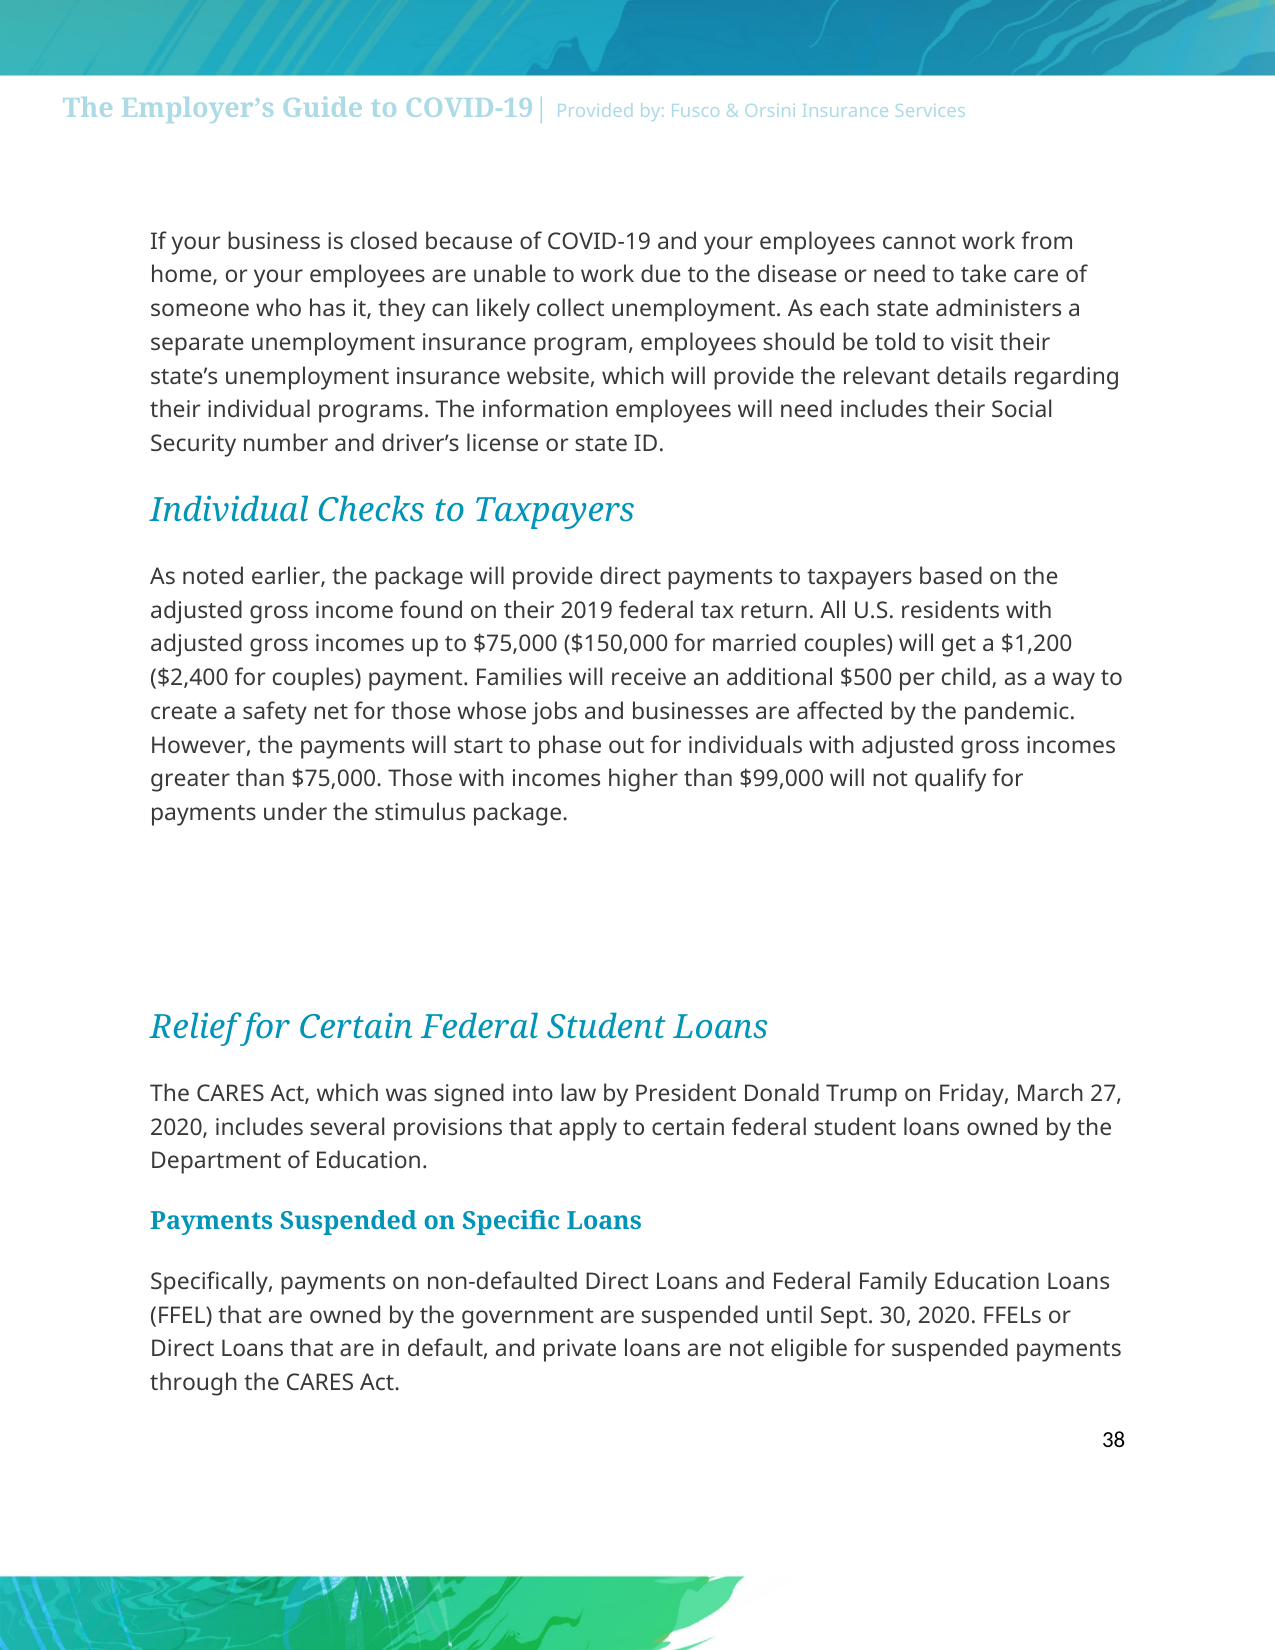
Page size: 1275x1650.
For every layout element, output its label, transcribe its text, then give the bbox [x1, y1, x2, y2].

subtitle Individual Checks to Taxpayers [150, 486, 1125, 531]
text Specifically, payments on non-defaulted Direct Loans and Federal Family Education Loans (FFEL) that are owned by the government are suspended until Sept. 30, 2020. FFELs or Direct Loans that are in default, and private loans are not eligible for suspended payments through the CARES Act. [150, 1265, 1125, 1397]
subtitle Payments Suspended on Specific Loans [150, 1203, 1125, 1237]
picture [0, 0, 1275, 91]
subtitle Relief for Certain Federal Student Loans [150, 1003, 1125, 1048]
text If your business is closed because of COVID-19 and your employees cannot work from home, or your employees are unable to work due to the disease or need to take care of someone who has it, they can likely collect unemployment. As each state administers a separate unemployment insurance program, employees should be told to visit their state’s unemployment insurance website, which will provide the relevant details regarding their individual programs. The information employees will need includes their Social Security number and driver’s license or state ID. [150, 225, 1125, 458]
text As noted earlier, the package will provide direct payments to taxpayers based on the adjusted gross income found on their 2019 federal tax return. All U.S. residents with adjusted gross incomes up to $75,000 ($150,000 for married couples) will get a $1,200 ($2,400 for couples) payment. Families will receive an additional $500 per child, as a way to create a safety net for those whose jobs and businesses are affected by the pandemic. However, the payments will start to phase out for individuals with adjusted gross incomes greater than $75,000. Those with incomes higher than $99,000 will not qualify for payments under the stimulus package. [150, 560, 1125, 827]
text The CARES Act, which was signed into law by President Donald Trump on Friday, March 27, 2020, includes several provisions that apply to certain federal student loans owned by the Department of Education. [150, 1077, 1125, 1176]
picture [0, 93, 1275, 1650]
